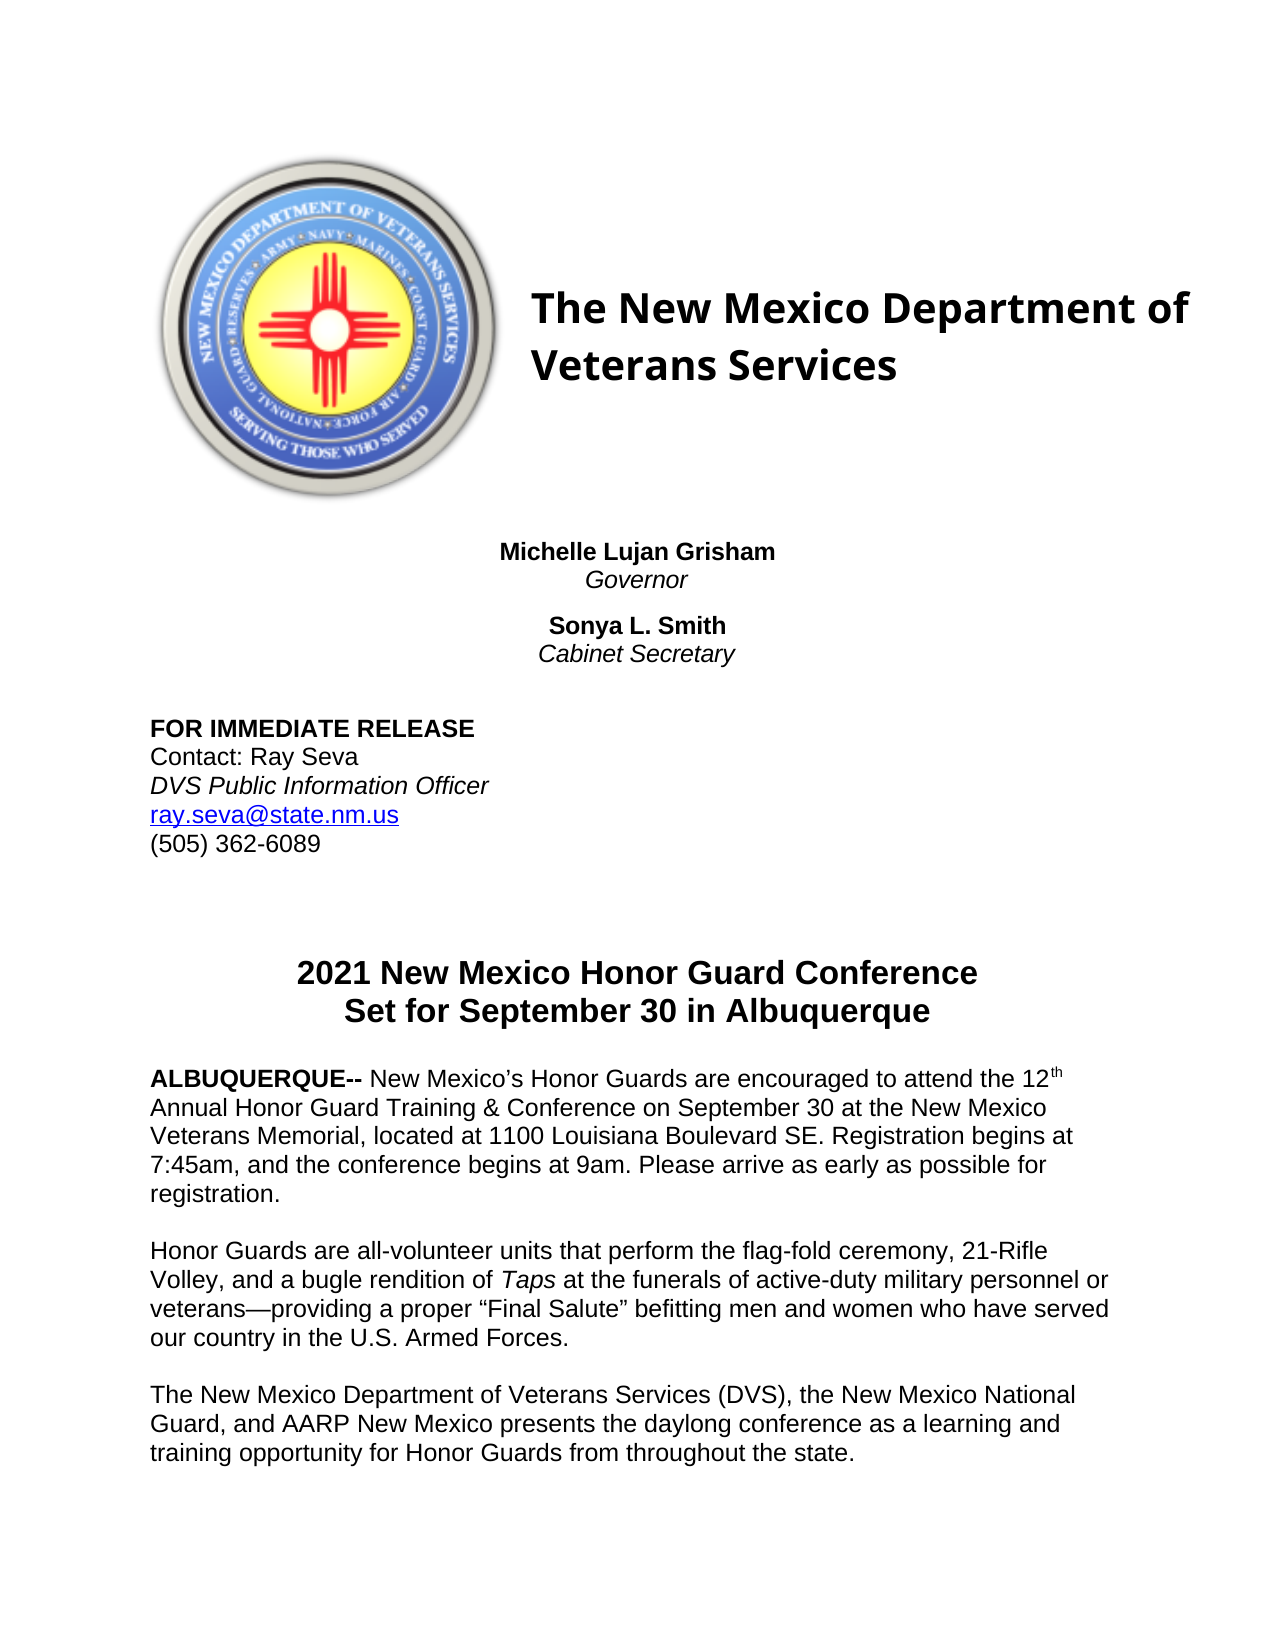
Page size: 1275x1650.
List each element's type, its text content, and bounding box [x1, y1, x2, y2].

text Set for September 30 in Albuquerque [150, 991, 1125, 1030]
picture [150, 150, 508, 508]
text ALBUQUERQUE-- New Mexico’s Honor Guards are encouraged to attend the 12th Annual Honor Guard Training & Conference on September 30 at the New Mexico Veterans Memorial, located at 1100 Louisiana Boulevard SE. Registration begins at 7:45am, and the conference begins at 9am. Please arrive as early as possible for registration. [150, 1064, 1125, 1207]
text Honor Guards are all-volunteer units that perform the flag-fold ceremony, 21-Rifle Volley, and a bugle rendition of Taps at the funerals of active-duty military personnel or veterans—providing a proper “Final Salute” befitting men and women who have served our country in the U.S. Armed Forces. [150, 1236, 1125, 1351]
text ray.seva@state.nm.us [150, 800, 1125, 829]
text Michelle Lujan Grisham Governor [150, 537, 1125, 594]
text (505) 362-6089 [150, 829, 1125, 857]
text Sonya L. Smith Cabinet Secretary [150, 611, 1125, 668]
text Contact: Ray Seva [150, 742, 1125, 771]
text FOR IMMEDIATE RELEASE [150, 714, 1125, 742]
text 2021 New Mexico Honor Guard Conference [150, 953, 1125, 991]
text The New Mexico Department of Veterans Services (DVS), the New Mexico National Guard, and AARP New Mexico presents the daylong conference as a learning and training opportunity for Honor Guards from throughout the state. [150, 1380, 1125, 1466]
text DVS Public Information Officer [150, 771, 1125, 800]
